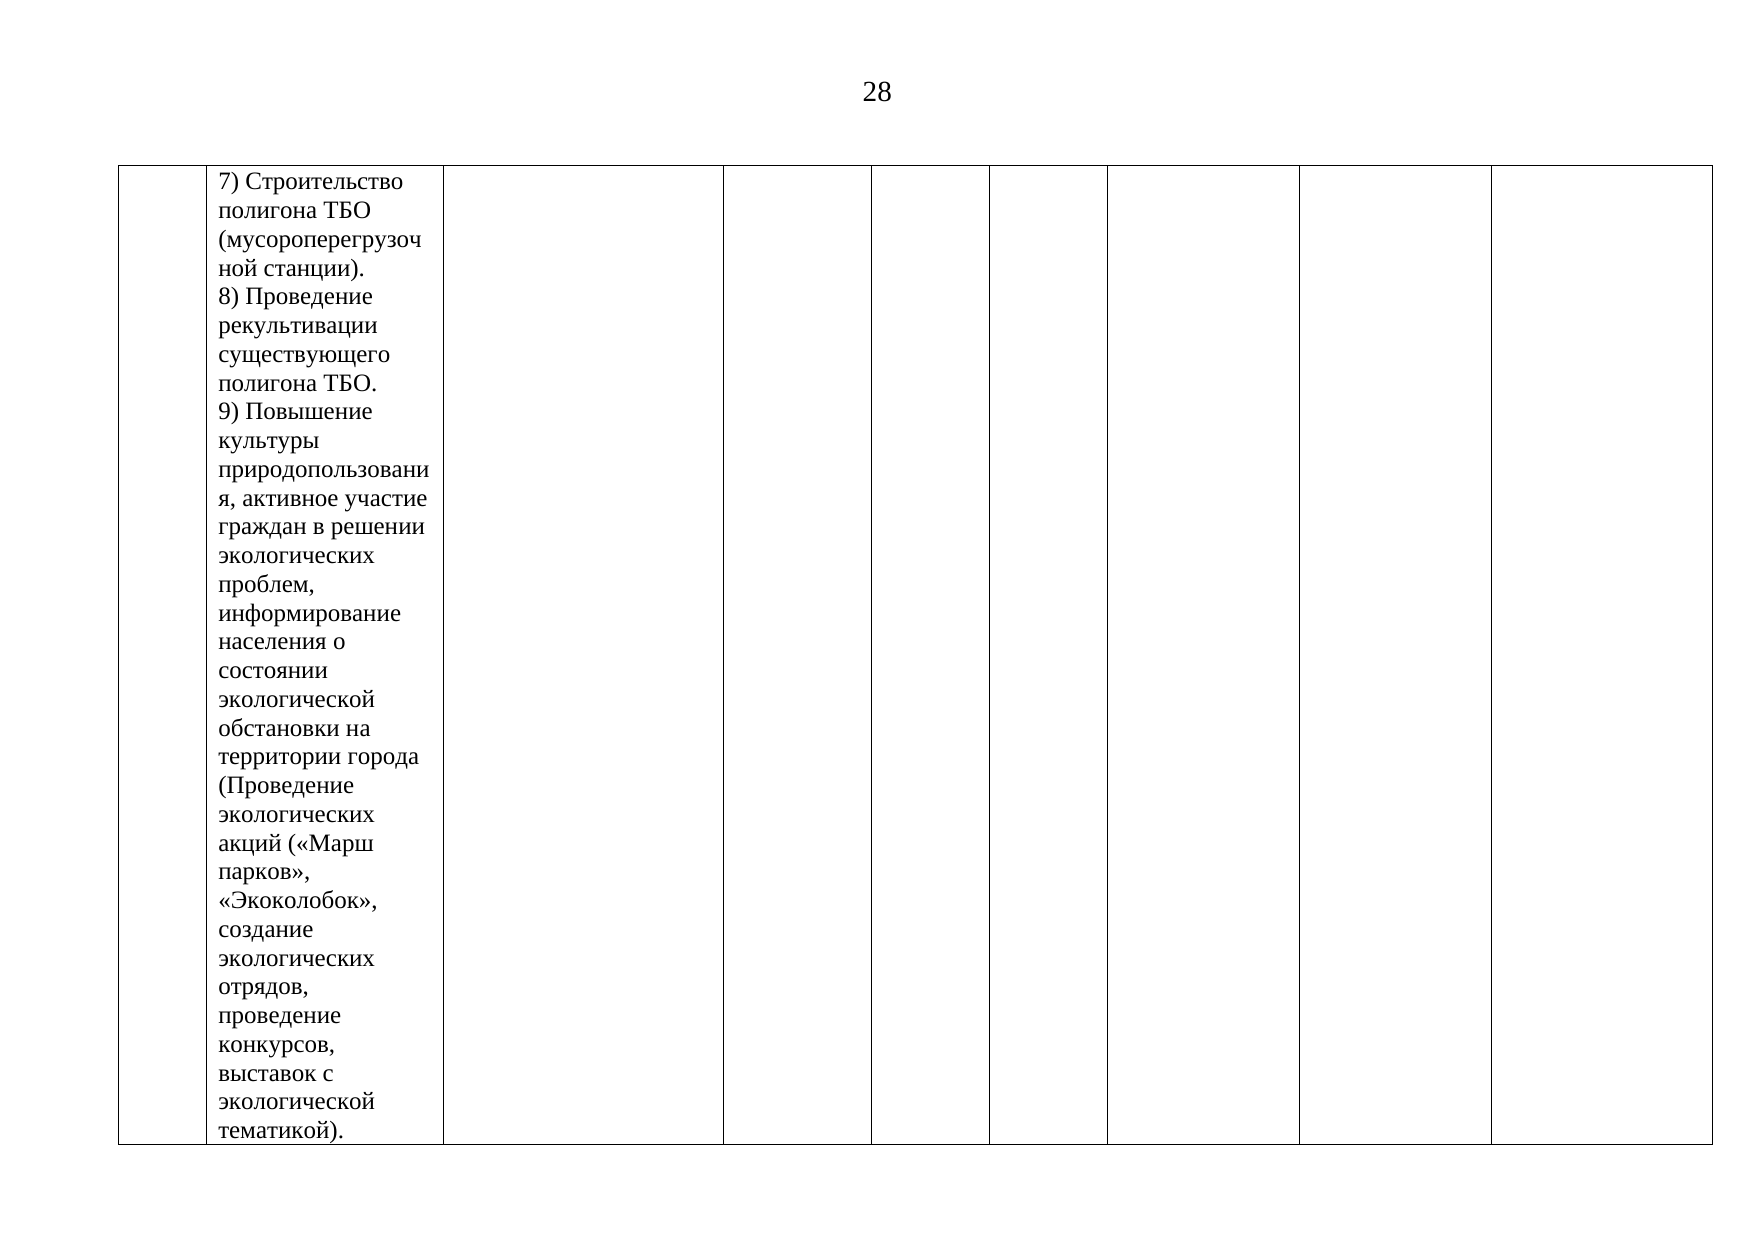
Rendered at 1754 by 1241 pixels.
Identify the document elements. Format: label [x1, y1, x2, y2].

table_cell [444, 166, 723, 1144]
table_cell [1492, 166, 1712, 1144]
table_cell [872, 166, 989, 1144]
table_cell [990, 166, 1107, 1144]
table_cell [724, 166, 871, 1144]
